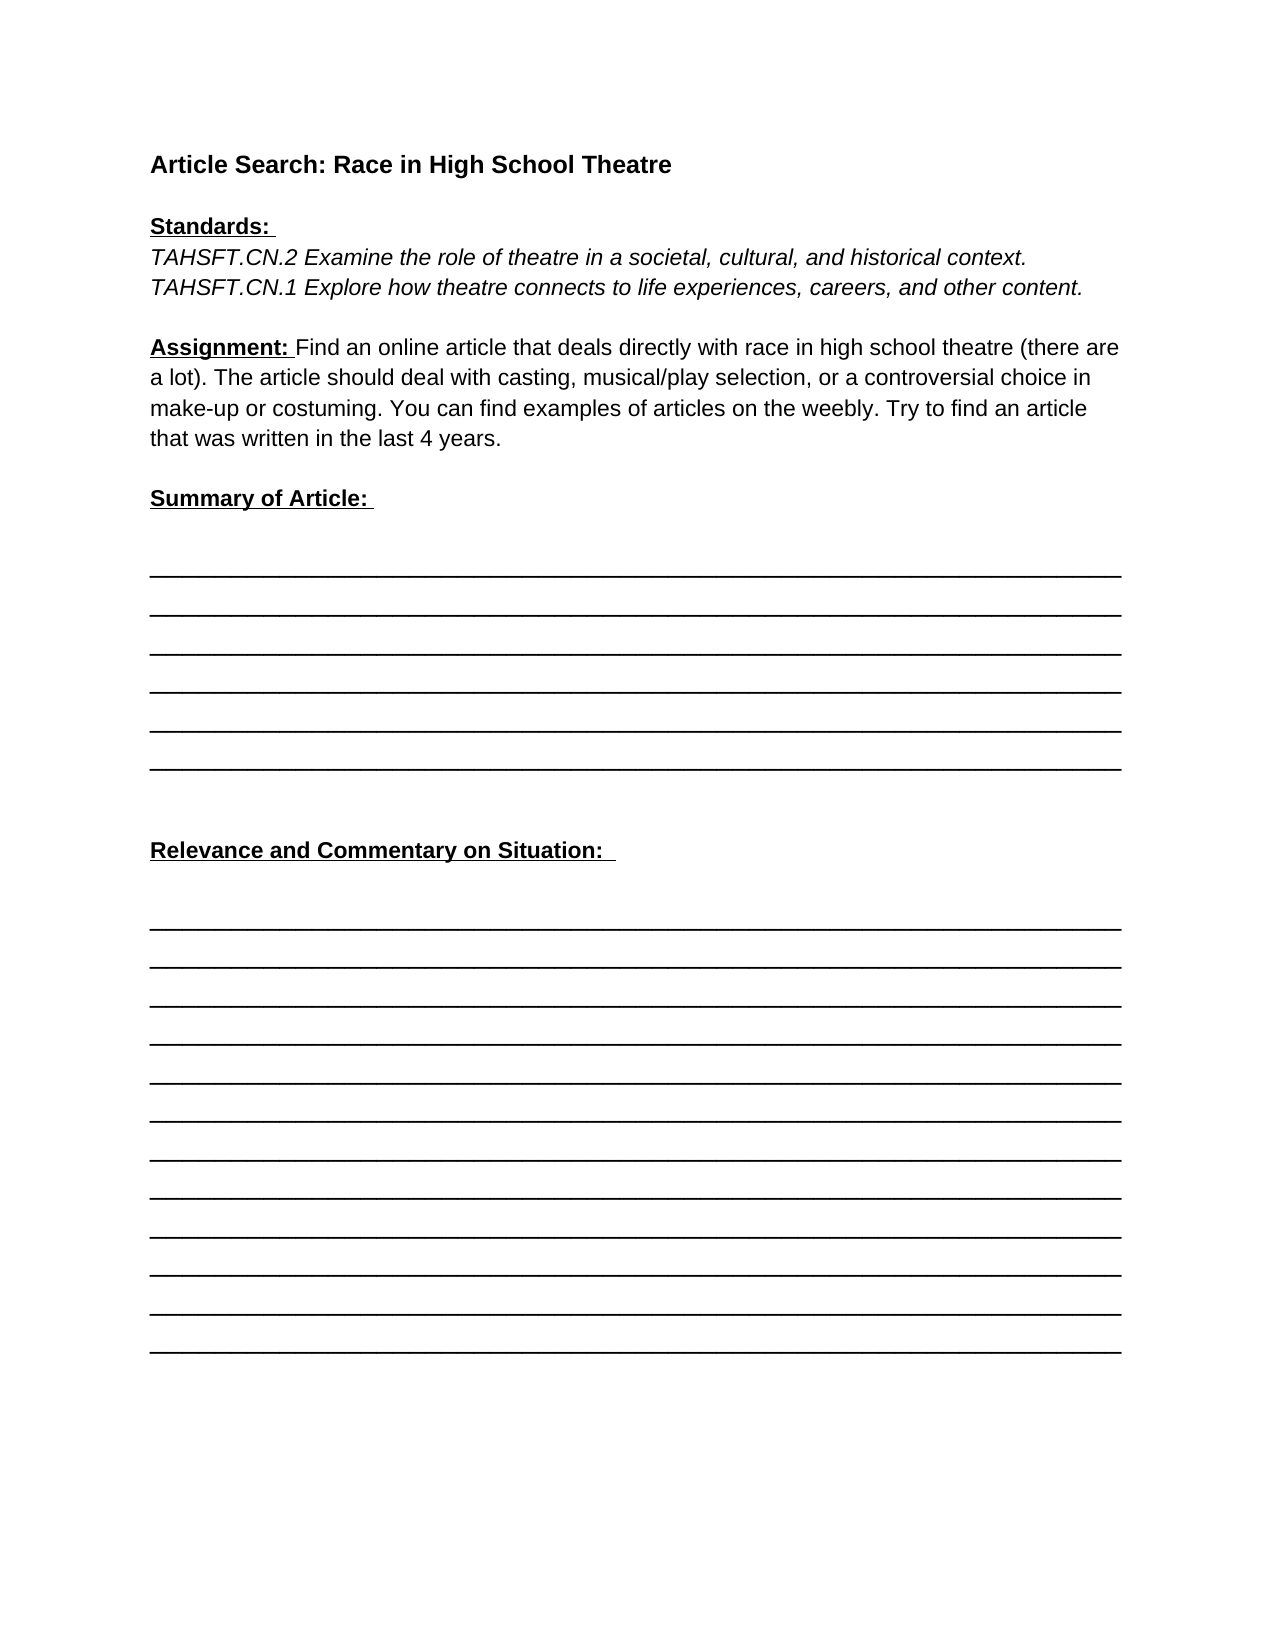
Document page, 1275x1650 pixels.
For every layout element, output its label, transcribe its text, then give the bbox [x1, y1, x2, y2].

text Assignment: Find an online article that deals directly with race in high school theatre (there are a lot). The article should deal with casting, musical/play selection, or a controversial choice in make-up or costuming. You can find examples of articles on the weebly. Try to find an article that was written in the last 4 years. [150, 334, 1125, 451]
text ________________________________________________________________________________________________________________________________________________________________________________________________________________________________________________________________________________________________________________________________________________________________________ [150, 546, 1125, 772]
text Article Search: Race in High School Theatre [150, 150, 1125, 179]
text Summary of Article: [150, 485, 1125, 511]
text Relevance and Commentary on Situation: [150, 837, 1125, 894]
text ________________________________________________________________________________________________________________________________________________________________________________________________________________________________________________________________________________________________________________________________________________________________________________________________________________________________________________________________________________________________________________________________________________________________________________________________________________________________________________________________________________________________________________________________________________ [150, 898, 1125, 1355]
text TAHSFT.CN.1 Explore how theatre connects to life experiences, careers, and other content. [150, 274, 1125, 300]
text Standards: [150, 213, 1125, 239]
text TAHSFT.CN.2 Examine the role of theatre in a societal, cultural, and historical context. [150, 243, 1125, 270]
